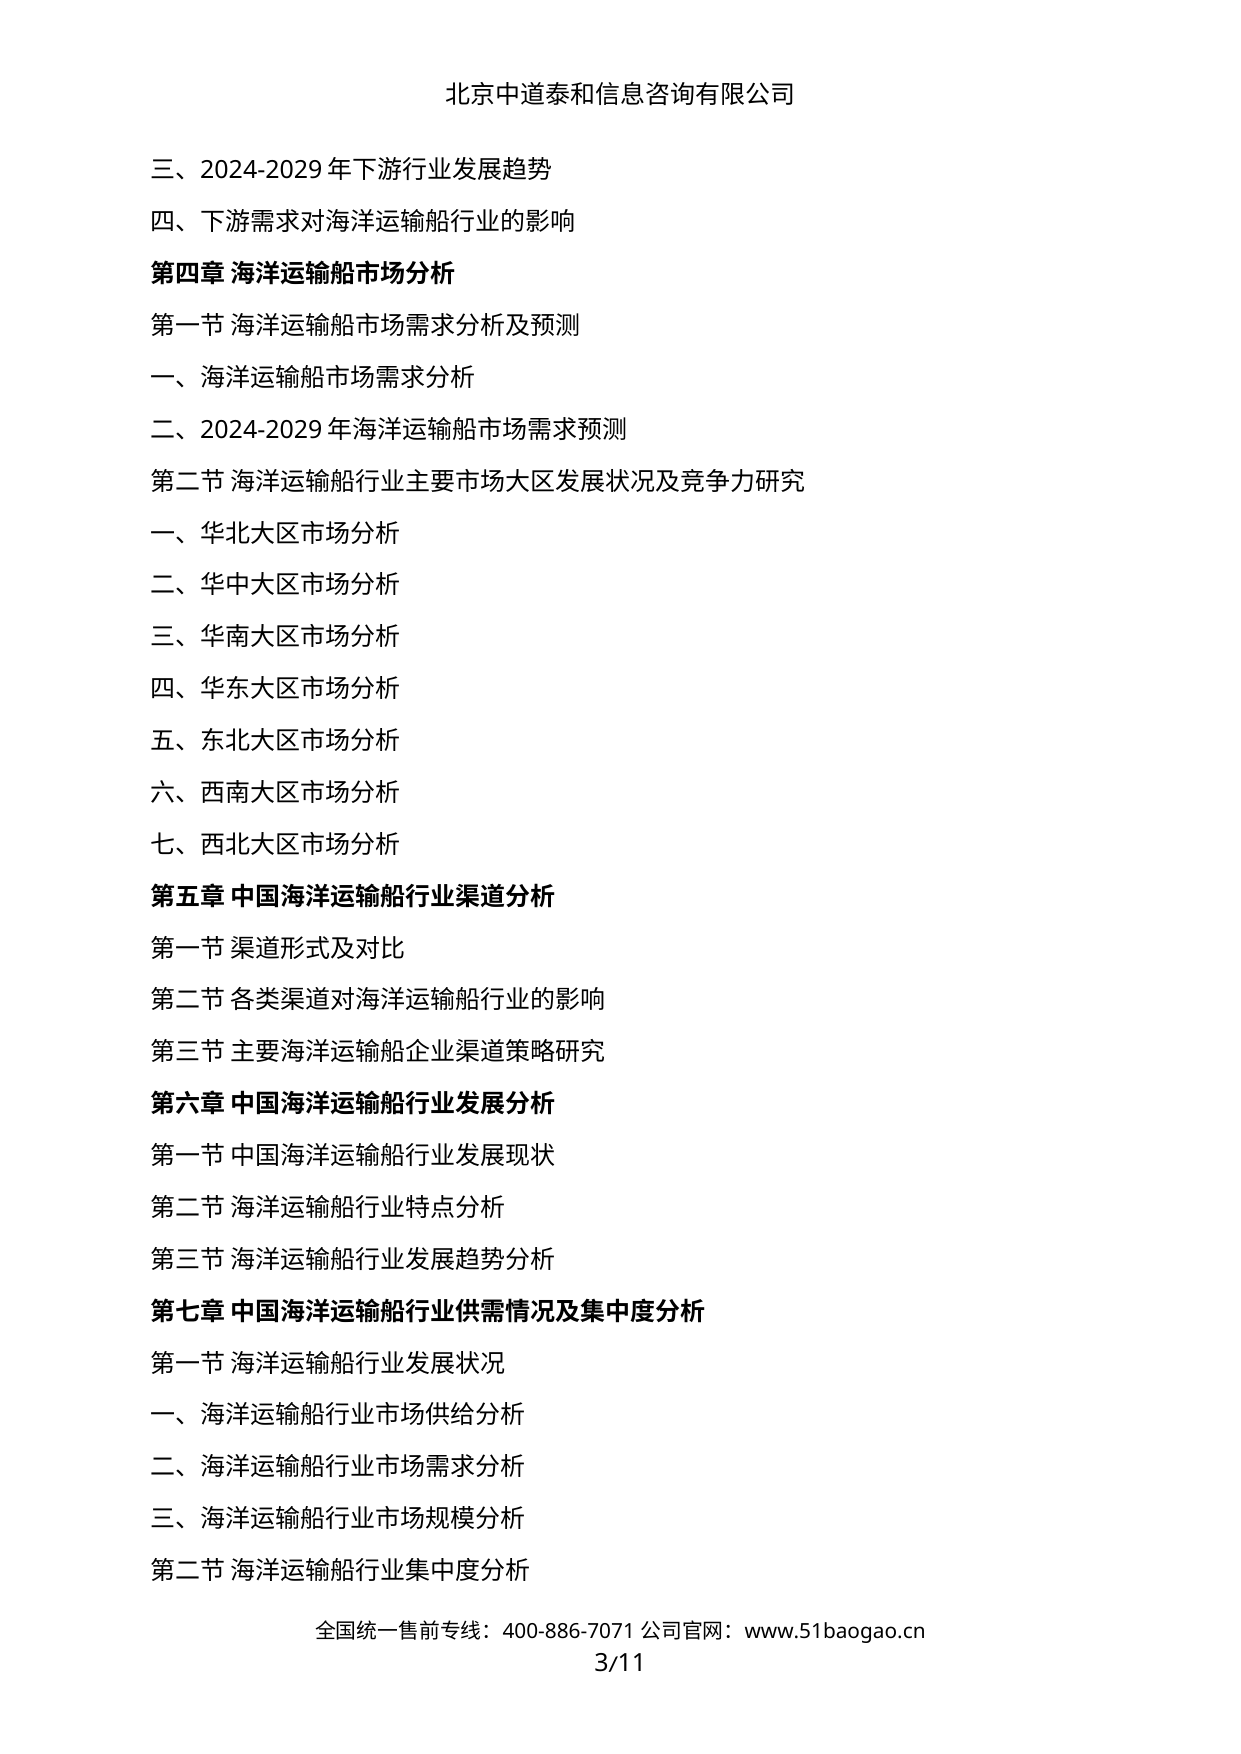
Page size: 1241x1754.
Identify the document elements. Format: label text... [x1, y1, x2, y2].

text 第二节 海洋运输船行业主要市场大区发展状况及竞争力研究 [150, 461, 1090, 497]
text 第一节 中国海洋运输船行业发展现状 [150, 1136, 1090, 1172]
text 三、2024-2029年下游行业发展趋势 [150, 150, 1090, 186]
text 二、海洋运输船行业市场需求分析 [150, 1447, 1090, 1483]
text 一、海洋运输船行业市场供给分析 [150, 1395, 1090, 1431]
text 第七章 中国海洋运输船行业供需情况及集中度分析 [150, 1291, 1090, 1327]
text 一、海洋运输船市场需求分析 [150, 357, 1090, 394]
text 七、西北大区市场分析 [150, 824, 1090, 861]
text 第二节 海洋运输船行业特点分析 [150, 1187, 1090, 1224]
text 二、华中大区市场分析 [150, 565, 1090, 601]
text 三、华南大区市场分析 [150, 617, 1090, 653]
text 第六章 中国海洋运输船行业发展分析 [150, 1084, 1090, 1120]
text 四、下游需求对海洋运输船行业的影响 [150, 202, 1090, 238]
text 五、东北大区市场分析 [150, 721, 1090, 757]
text 第一节 海洋运输船市场需求分析及预测 [150, 306, 1090, 342]
text 第一节 海洋运输船行业发展状况 [150, 1343, 1090, 1379]
text 二、2024-2029年海洋运输船市场需求预测 [150, 409, 1090, 446]
text 第五章 中国海洋运输船行业渠道分析 [150, 876, 1090, 912]
text 第四章 海洋运输船市场分析 [150, 254, 1090, 290]
text 六、西南大区市场分析 [150, 772, 1090, 809]
text 四、华东大区市场分析 [150, 669, 1090, 705]
text 第二节 海洋运输船行业集中度分析 [150, 1551, 1090, 1587]
text 一、华北大区市场分析 [150, 513, 1090, 549]
text 第三节 海洋运输船行业发展趋势分析 [150, 1239, 1090, 1276]
text 第一节 渠道形式及对比 [150, 928, 1090, 964]
text 三、海洋运输船行业市场规模分析 [150, 1499, 1090, 1535]
text 第三节 主要海洋运输船企业渠道策略研究 [150, 1032, 1090, 1068]
text 第二节 各类渠道对海洋运输船行业的影响 [150, 980, 1090, 1016]
